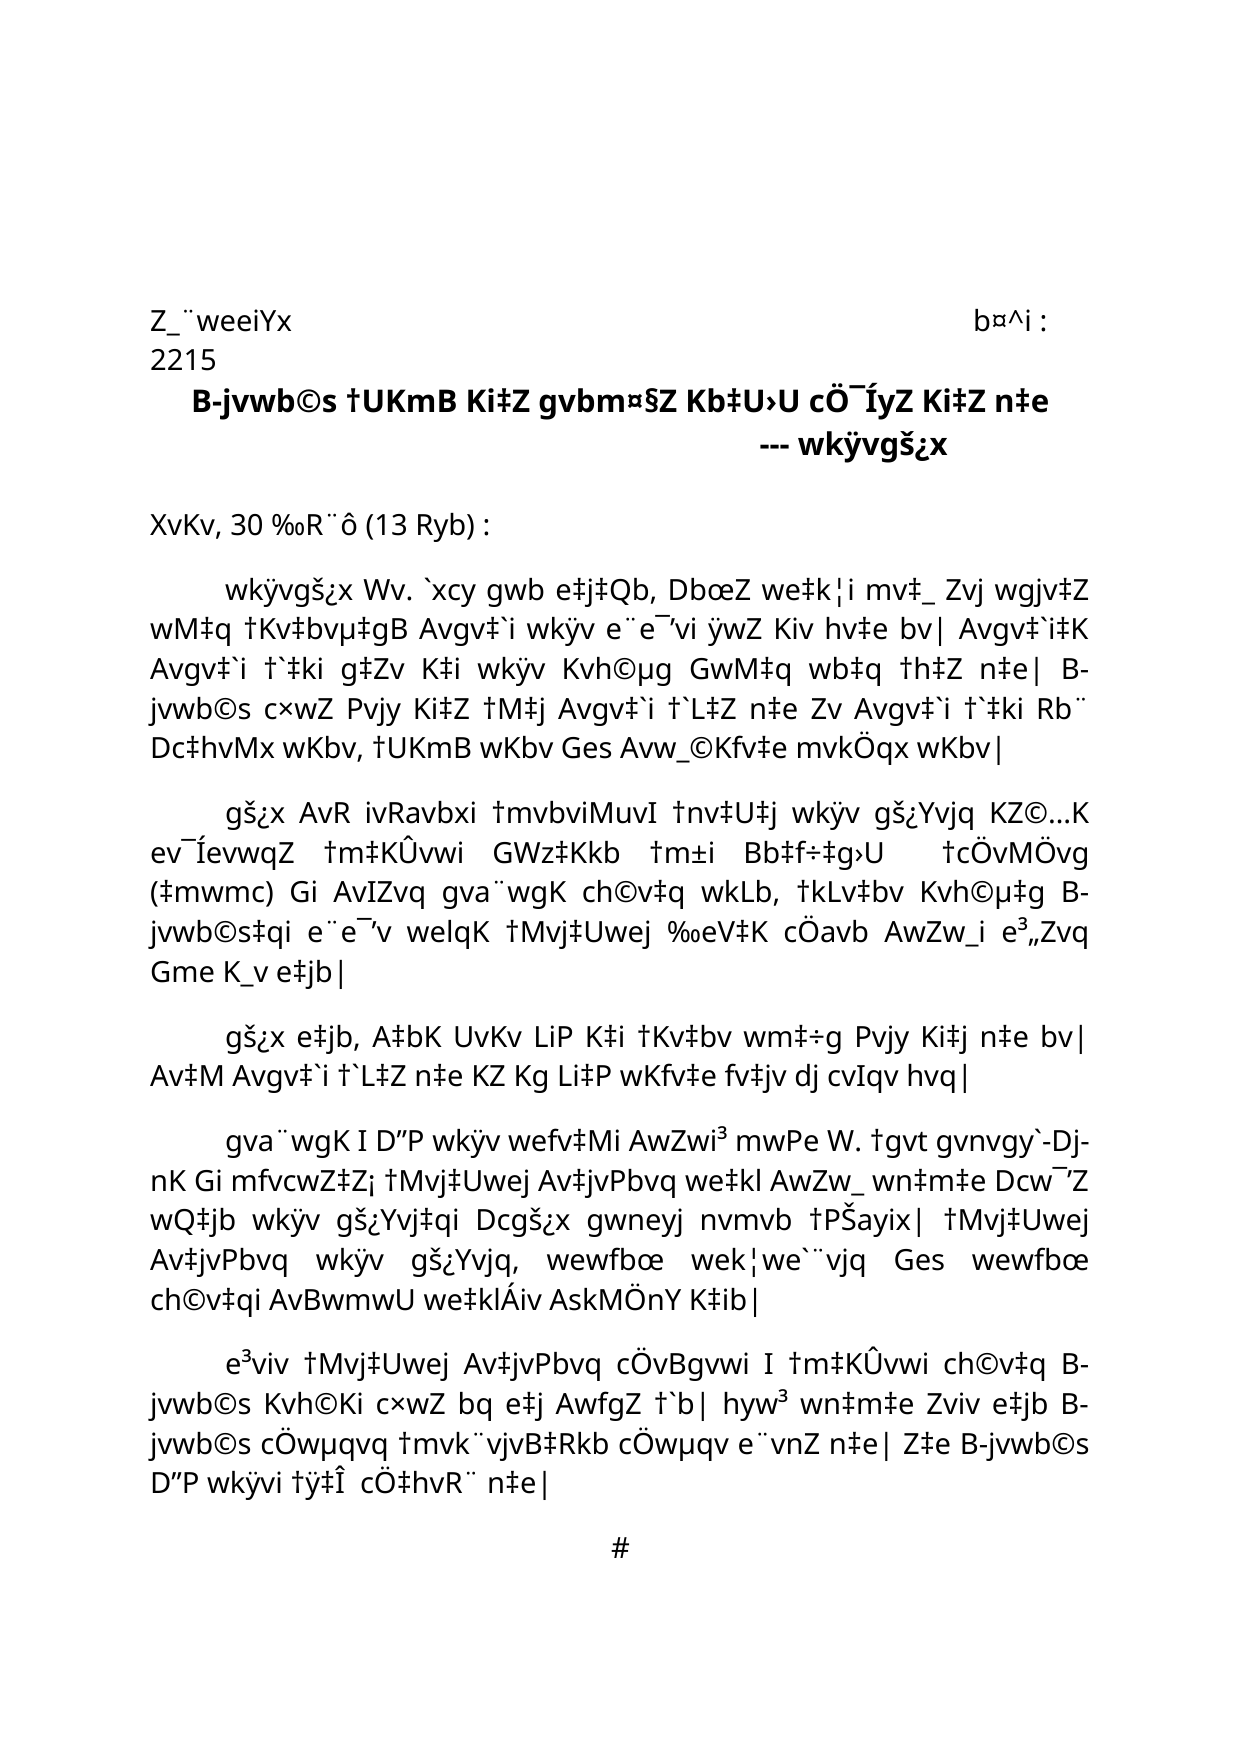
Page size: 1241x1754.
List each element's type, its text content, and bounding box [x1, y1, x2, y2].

text gš¿x AvR ivRavbxi †mvbviMuvI †nv‡U‡j wkÿv gš¿Yvjq KZ©…K ev¯ÍevwqZ †m‡KÛvwi GWz‡Kkb †m±i Bb‡f÷‡g›U †cÖvMÖvg (‡mwmc) Gi AvIZvq gva¨wgK ch©v‡q wkLb, †kLv‡bv Kvh©µ‡g B-jvwb©s‡qi e¨e¯’v welqK †Mvj‡Uwej ‰eV‡K cÖavb AwZw_i e³„Zvq Gme K_v e‡jb| [150, 792, 1090, 991]
text e³viv †Mvj‡Uwej Av‡jvPbvq cÖvBgvwi I †m‡KÛvwi ch©v‡q B-jvwb©s Kvh©Ki c×wZ bq e‡j AwfgZ †`b| hyw³ wn‡m‡e Zviv e‡jb B-jvwb©s cÖwµqvq †mvk¨vjvB‡Rkb cÖwµqv e¨vnZ n‡e| Z‡e B-jvwb©s D”P wkÿvi †ÿ‡Î cÖ‡hvR¨ n‡e| [150, 1344, 1090, 1502]
text gva¨wgK I D”P wkÿv wefv‡Mi AwZwi³ mwPe W. †gvt gvnvgy`-Dj-nK Gi mfvcwZ‡Z¡ †Mvj‡Uwej Av‡jvPbvq we‡kl AwZw_ wn‡m‡e Dcw¯’Z wQ‡jb wkÿv gš¿Yvj‡qi Dcgš¿x gwneyj nvmvb †PŠayix| †Mvj‡Uwej Av‡jvPbvq wkÿv gš¿Yvjq, wewfbœ wek¦we`¨vjq Ges wewfbœ ch©v‡qi AvBwmwU we‡klÁiv AskMÖnY K‡ib| [150, 1120, 1090, 1319]
text Z_¨weeiYx b¤^i : 2215 [150, 300, 1090, 379]
text B-jvwb©s †UKmB Ki‡Z gvbm¤§Z Kb‡U›U cÖ¯ÍyZ Ki‡Z n‡e [150, 379, 1090, 422]
text gš¿x e‡jb, A‡bK UvKv LiP K‡i †Kv‡bv wm‡÷g Pvjy Ki‡j n‡e bv| Av‡M Avgv‡`i †`L‡Z n‡e KZ Kg Li‡P wKfv‡e fv‡jv dj cvIqv hvq| [150, 1016, 1090, 1095]
text XvKv, 30 ‰R¨ô (13 Ryb) : [150, 504, 1090, 544]
text # [150, 1527, 1090, 1567]
text --- wkÿvgš¿x [150, 422, 1090, 464]
text wkÿvgš¿x Wv. `xcy gwb e‡j‡Qb, DbœZ we‡k¦i mv‡_ Zvj wgjv‡Z wM‡q †Kv‡bvµ‡gB Avgv‡`i wkÿv e¨e¯’vi ÿwZ Kiv hv‡e bv| Avgv‡`i‡K Avgv‡`i †`‡ki g‡Zv K‡i wkÿv Kvh©µg GwM‡q wb‡q †h‡Z n‡e| B-jvwb©s c×wZ Pvjy Ki‡Z †M‡j Avgv‡`i †`L‡Z n‡e Zv Avgv‡`i †`‡ki Rb¨ Dc‡hvMx wKbv, †UKmB wKbv Ges Avw_©Kfv‡e mvkÖqx wKbv| [150, 569, 1090, 767]
